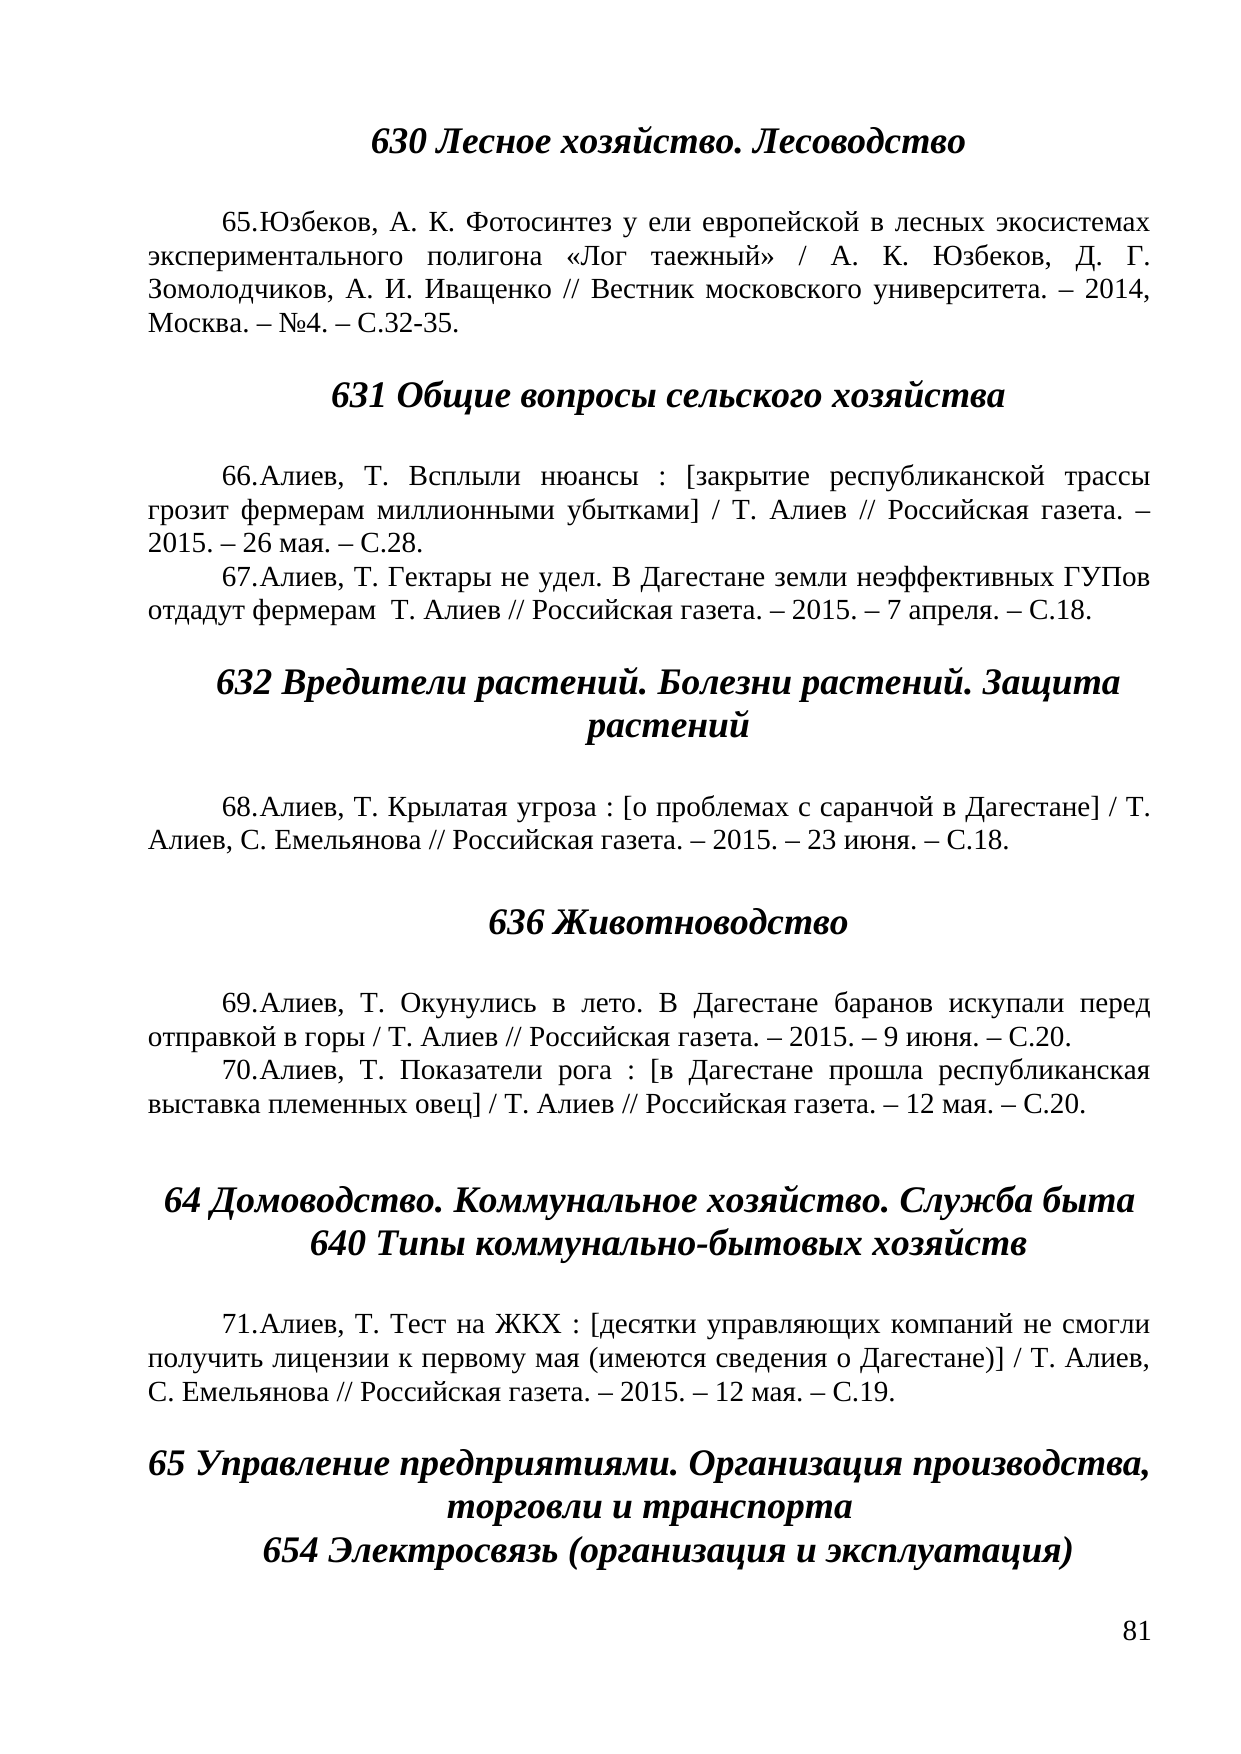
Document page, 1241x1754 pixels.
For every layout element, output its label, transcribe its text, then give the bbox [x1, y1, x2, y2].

text Алиев, Т. Гектары не удел. В Дагестане земли неэффективных ГУПов отдадут фермерам Т. Алиев // Российская газета. – 2015. – 7 апреля. – С.18. [148, 559, 1152, 626]
text 632 Вредители растений. Болезни растений. Защита растений [185, 659, 1152, 746]
text 64 Домоводство. Коммунальное хозяйство. Служба быта [148, 1177, 1152, 1220]
text Алиев, Т. Показатели рога : [в Дагестане прошла республиканская выставка племенных овец] / Т. Алиев // Российская газета. – 12 мая. – С.20. [148, 1052, 1152, 1119]
text 65 Управление предприятиями. Организация производства, торговли и транспорта [148, 1441, 1152, 1527]
text Алиев, Т. Крылатая угроза : [о проблемах с саранчой в Дагестане] / Т. Алиев, С. Емельянова // Российская газета. – 2015. – 23 июня. – С.18. [148, 789, 1152, 856]
text 630 Лесное хозяйство. Лесоводство [185, 118, 1152, 161]
text 631 Общие вопросы сельского хозяйства [185, 372, 1152, 415]
text Алиев, Т. Тест на ЖКХ : [десятки управляющих компаний не смогли получить лицензии к первому мая (имеются сведения о Дагестане)] / Т. Алиев, С. Емельянова // Российская газета. – 2015. – 12 мая. – С.19. [148, 1307, 1152, 1407]
text 654 Электросвязь (организация и эксплуатация) [185, 1527, 1152, 1570]
text Алиев, Т. Окунулись в лето. В Дагестане баранов искупали перед отправкой в горы / Т. Алиев // Российская газета. – 2015. – 9 июня. – С.20. [148, 985, 1152, 1052]
text 640 Типы коммунально-бытовых хозяйств [185, 1220, 1152, 1263]
text Юзбеков, А. К. Фотосинтез у ели европейской в лесных экосистемах экспериментального полигона «Лог таежный» / А. К. Юзбеков, Д. Г. Зомолодчиков, А. И. Иващенко // Вестник московского университета. – 2014, Москва. – №4. – С.32-35. [148, 204, 1152, 338]
text 636 Животноводство [185, 899, 1152, 942]
text Алиев, Т. Всплыли нюансы : [закрытие республиканской трассы грозит фермерам миллионными убытками] / Т. Алиев // Российская газета. – 2015. – 26 мая. – С.28. [148, 458, 1152, 559]
